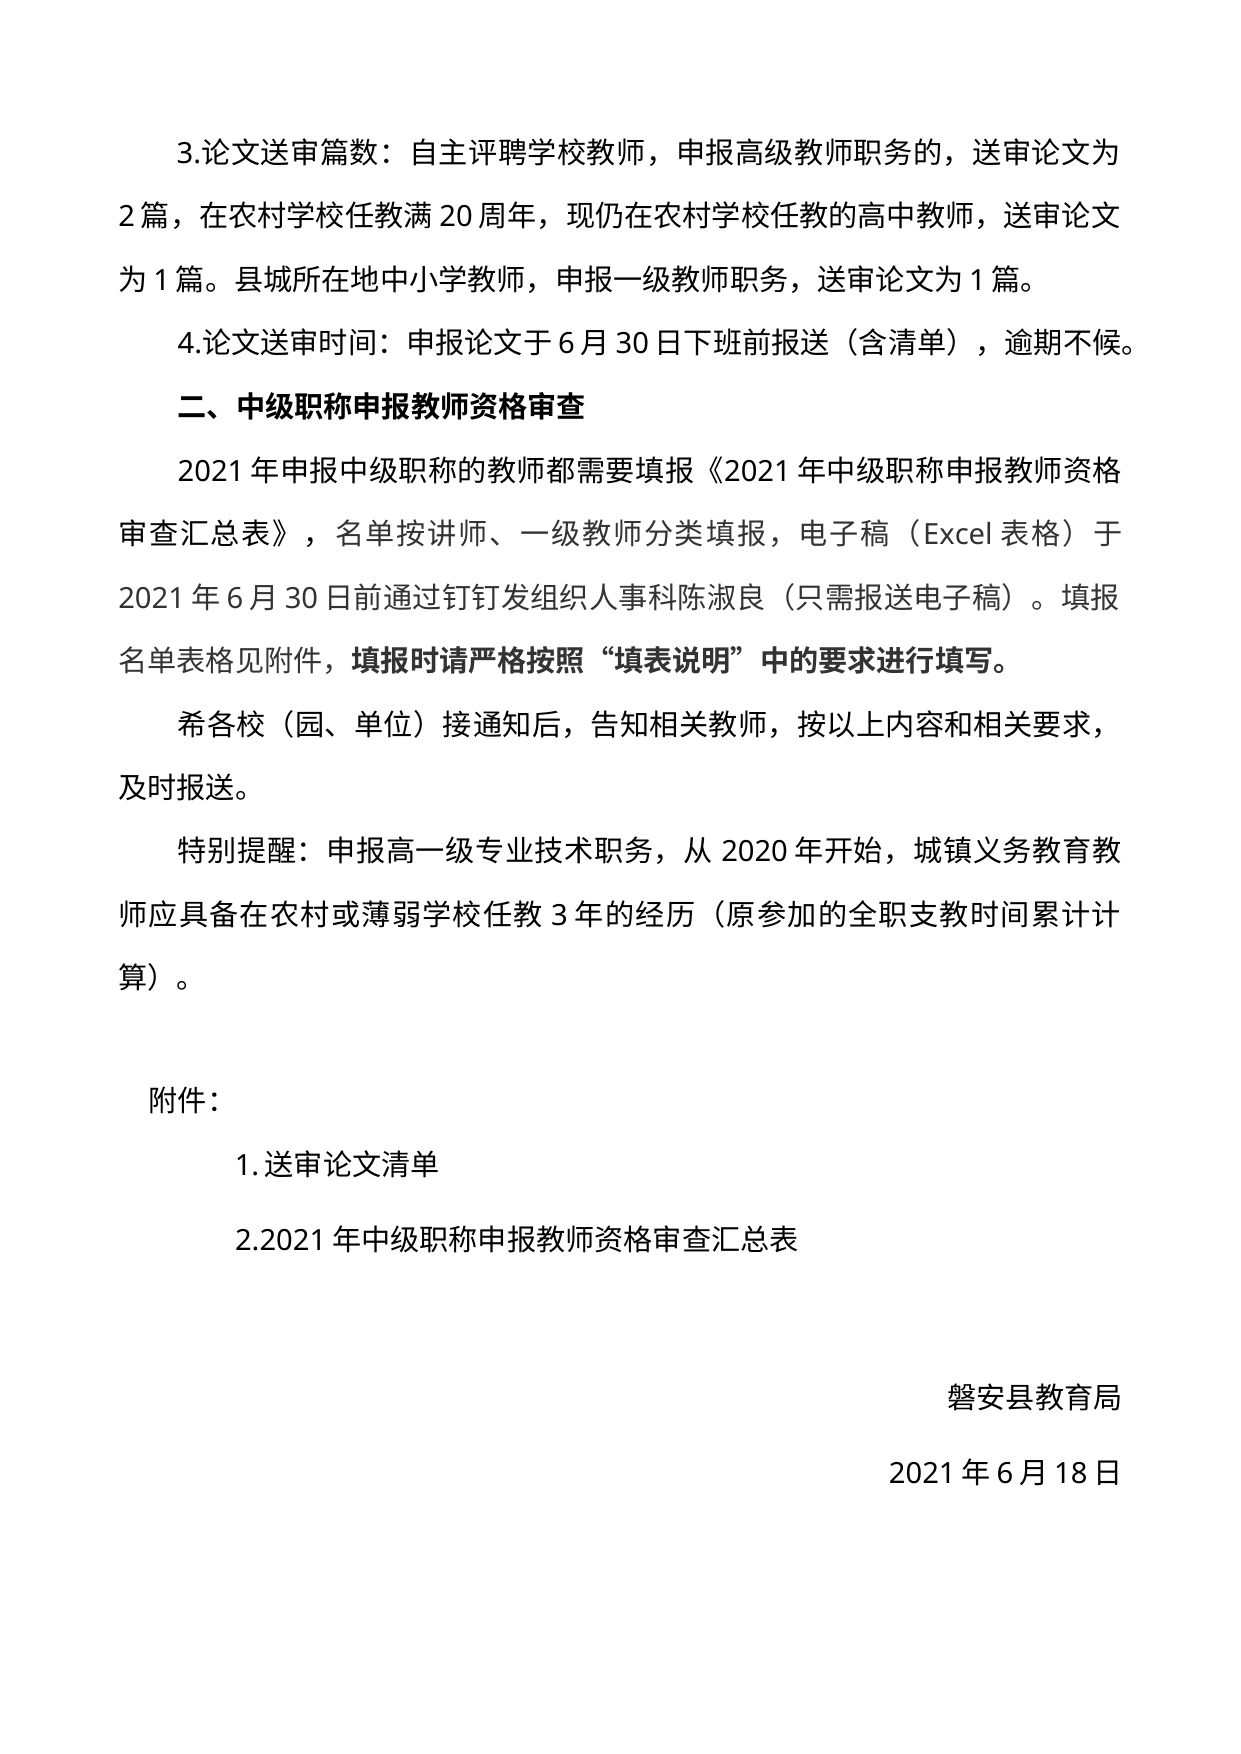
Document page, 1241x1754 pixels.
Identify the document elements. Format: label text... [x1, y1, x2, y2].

text 2021年6月18日 [118, 1438, 1122, 1503]
text 2.2021年中级职称申报教师资格审查汇总表 [118, 1205, 1122, 1270]
text 附件： [118, 1078, 1122, 1120]
text 特别提醒：申报高一级专业技术职务，从2020年开始，城镇义务教育教师应具备在农村或薄弱学校任教3年的经历（原参加的全职支教时间累计计算）。 [118, 828, 1122, 997]
text 2021年申报中级职称的教师都需要填报《2021年中级职称申报教师资格审查汇总表》，名单按讲师、一级教师分类填报，电子稿（Excel表格）于2021年6月30日前通过钉钉发组织人事科陈淑良（只需报送电子稿）。填报名单表格见附件，填报时请严格按照“填表说明”中的要求进行填写。 [118, 447, 1122, 680]
text 1. 送审论文清单 [118, 1141, 1122, 1184]
text 希各校（园、单位）接通知后，告知相关教师，按以上内容和相关要求，及时报送。 [118, 701, 1122, 807]
text 磐安县教育局 [118, 1374, 1122, 1417]
text 4.论文送审时间：申报论文于6月30日下班前报送（含清单），逾期不候。 [118, 320, 1122, 362]
text 二、中级职称申报教师资格审查 [118, 384, 1122, 426]
text 3.论文送审篇数：自主评聘学校教师，申报高级教师职务的，送审论文为2篇，在农村学校任教满20周年，现仍在农村学校任教的高中教师，送审论文为1篇。县城所在地中小学教师，申报一级教师职务，送审论文为1篇。 [118, 129, 1122, 299]
